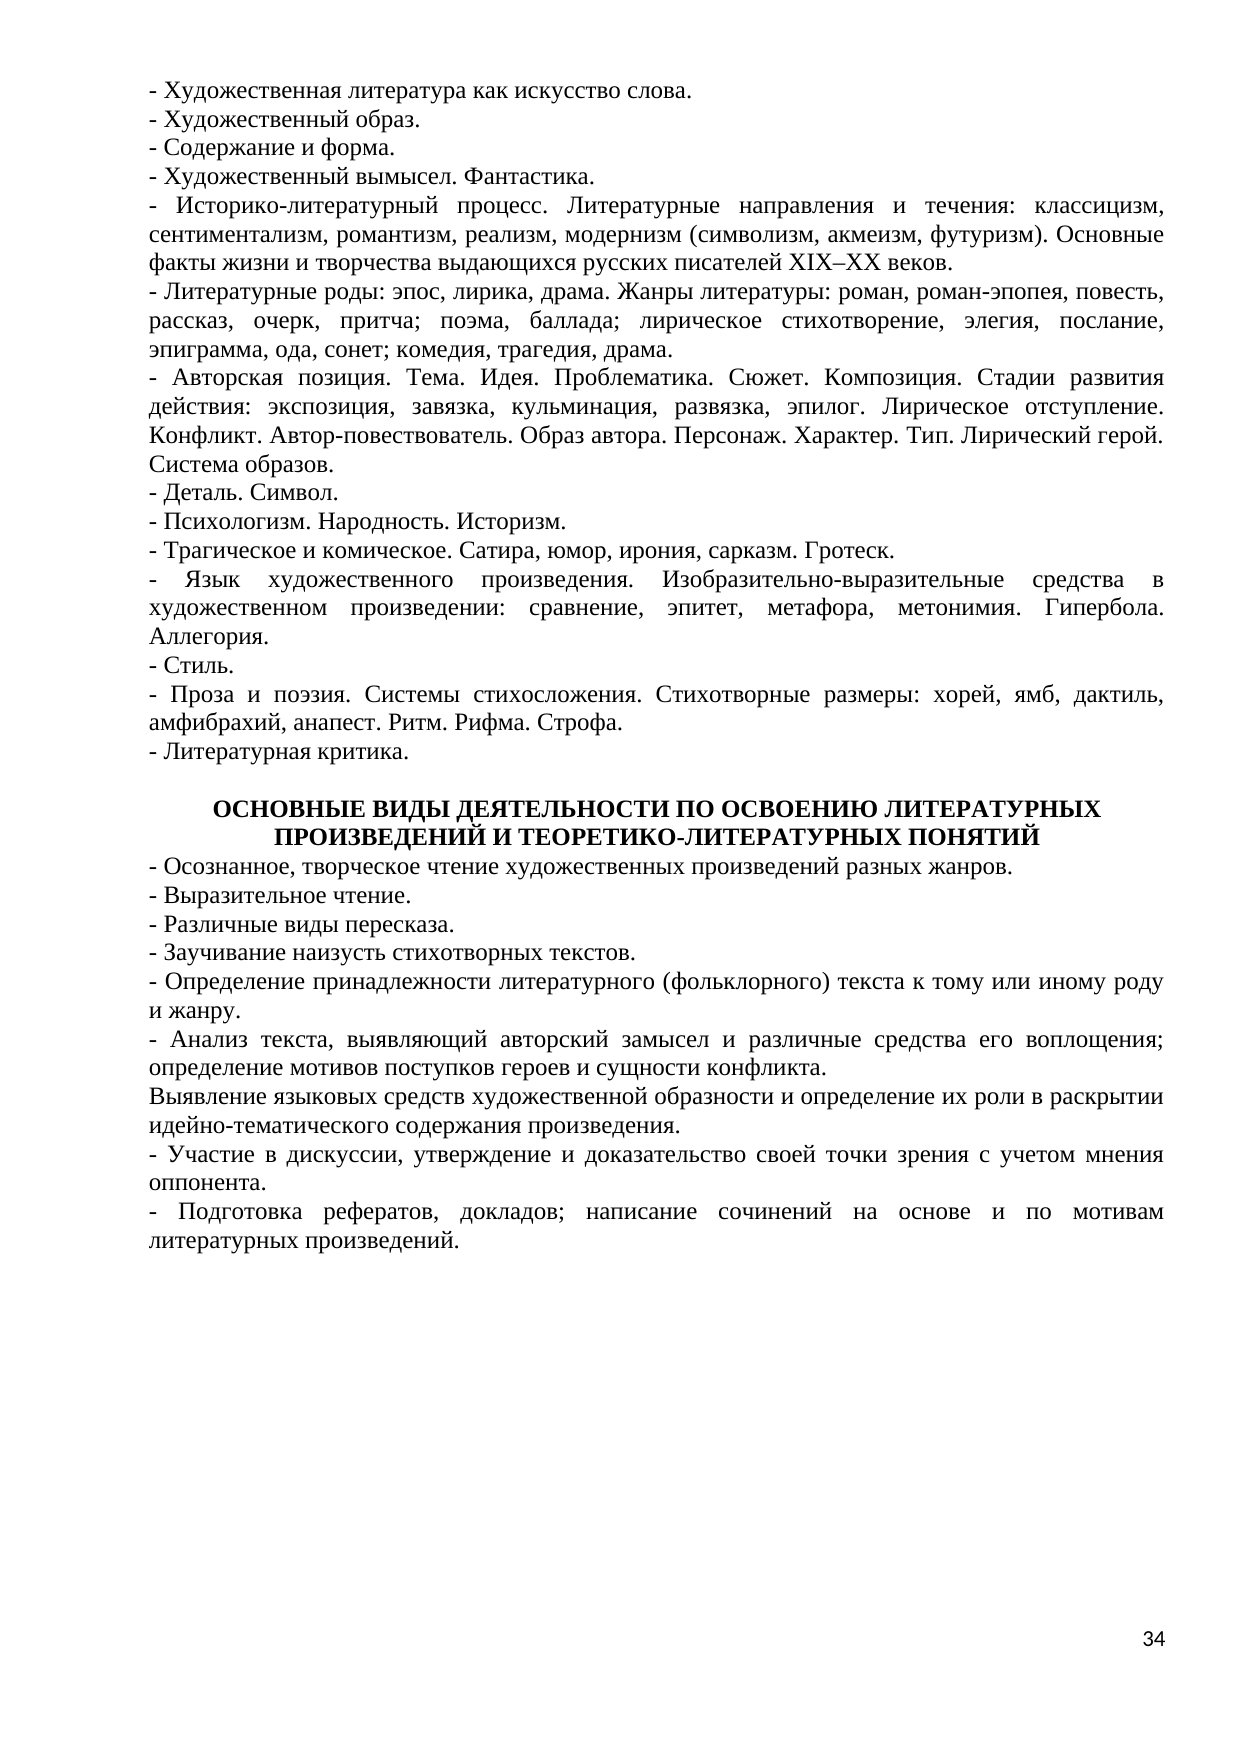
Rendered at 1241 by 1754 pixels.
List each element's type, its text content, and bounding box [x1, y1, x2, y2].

text - Литературная критика. [149, 736, 1165, 765]
text - Участие в дискуссии, утверждение и доказательство своей точки зрения с учетом мнения оппонента. [149, 1139, 1165, 1196]
text - Литературные роды: эпос, лирика, драма. Жанры литературы: роман, роман-эпопея, повесть, рассказ, очерк, притча; поэма, баллада; лирическое стихотворение, элегия, послание, эпиграмма, ода, сонет; комедия, трагедия, драма. [149, 276, 1165, 362]
text - Содержание и форма. [149, 132, 1165, 161]
text - Выразительное чтение. [149, 880, 1165, 909]
text - Заучивание наизусть стихотворных текстов. [149, 937, 1165, 966]
text - Художественная литература как искусство слова. [149, 75, 1165, 104]
text - Осознанное, творческое чтение художественных произведений разных жанров. [149, 851, 1165, 880]
text - Проза и поэзия. Системы стихосложения. Стихотворные размеры: хорей, ямб, дактиль, амфибрахий, анапест. Ритм. Рифма. Строфа. [149, 679, 1165, 736]
text - Анализ текста, выявляющий авторский замысел и различные средства его воплощения; определение мотивов поступков героев и сущности конфликта. [149, 1024, 1165, 1081]
text - Различные виды пересказа. [149, 909, 1165, 937]
text - Определение принадлежности литературного (фольклорного) текста к тому или иному роду и жанру. [149, 966, 1165, 1024]
text ОСНОВНЫЕ ВИДЫ ДЕЯТЕЛЬНОСТИ ПО ОСВОЕНИЮ ЛИТЕРАТУРНЫХ ПРОИЗВЕДЕНИЙ И ТЕОРЕТИКО-ЛИТЕРАТУРНЫХ ПОНЯТИЙ [149, 794, 1165, 851]
text - Стиль. [149, 650, 1165, 679]
text - Историко-литературный процесс. Литературные направления и течения: классицизм, сентиментализм, романтизм, реализм, модернизм (символизм, акмеизм, футуризм). Основные факты жизни и творчества выдающихся русских писателей ХIХ–ХХ веков. [149, 190, 1165, 276]
text - Психологизм. Народность. Историзм. [149, 506, 1165, 535]
text Выявление языковых средств художественной образности и определение их роли в раскрытии идейно-тематического содержания произведения. [149, 1081, 1165, 1139]
text - Авторская позиция. Тема. Идея. Проблематика. Сюжет. Композиция. Стадии развития действия: экспозиция, завязка, кульминация, развязка, эпилог. Лирическое отступление. Конфликт. Автор-повествователь. Образ автора. Персонаж. Характер. Тип. Лирический герой. Система образов. [149, 362, 1165, 477]
text - Трагическое и комическое. Сатира, юмор, ирония, сарказм. Гротеск. [149, 535, 1165, 564]
text - Художественный образ. [149, 104, 1165, 132]
text - Деталь. Символ. [149, 477, 1165, 506]
text - Язык художественного произведения. Изобразительно-выразительные средства в художественном произведении: сравнение, эпитет, метафора, метонимия. Гипербола. Аллегория. [149, 564, 1165, 650]
text - Художественный вымысел. Фантастика. [149, 161, 1165, 190]
text - Подготовка рефератов, докладов; написание сочинений на основе и по мотивам литературных произведений. [149, 1196, 1165, 1254]
